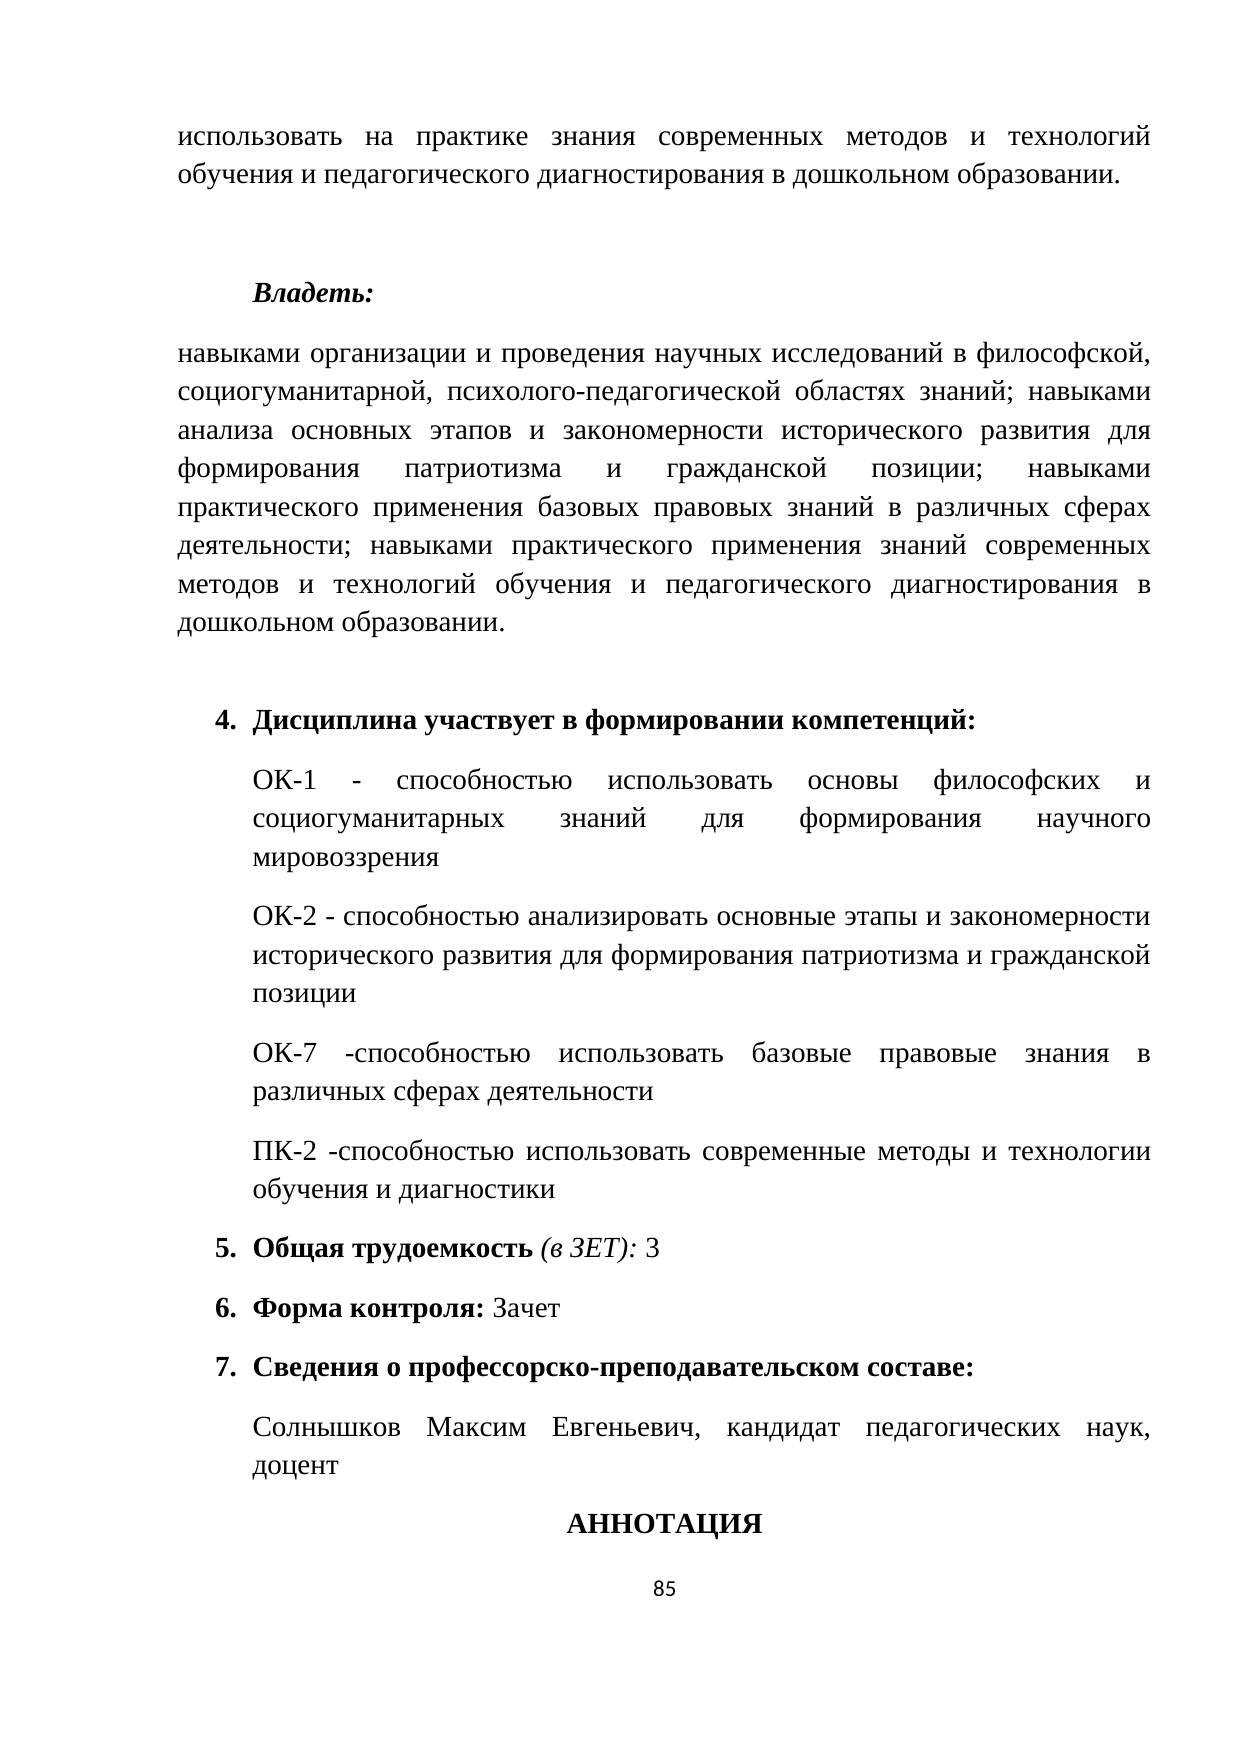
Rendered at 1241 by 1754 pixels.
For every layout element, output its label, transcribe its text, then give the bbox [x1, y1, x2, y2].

text Владеть: [252, 275, 1152, 309]
text навыками организации и проведения научных исследований в философской, социогуманитарной, психолого-педагогической областях знаний; навыками анализа основных этапов и закономерности исторического развития для формирования патриотизма и гражданской позиции; навыками практического применения базовых правовых знаний в различных сферах деятельности; навыками практического применения знаний современных методов и технологий обучения и педагогического диагностирования в дошкольном образовании. [177, 335, 1152, 638]
text ОК-7 -способностью использовать базовые правовые знания в различных сферах деятельности [252, 1035, 1152, 1107]
list Сведения о профессорско-преподавательском составе: [215, 1349, 1152, 1383]
text ПК-2 -способностью использовать современные методы и технологии обучения и диагностики [252, 1133, 1152, 1205]
text ОК-1 - способностью использовать основы философских и социогуманитарных знаний для формирования научного мировоззрения [252, 762, 1152, 872]
list Форма контроля: Зачет [215, 1290, 1152, 1323]
text ОК-2 - способностью анализировать основные этапы и закономерности исторического развития для формирования патриотизма и гражданской позиции [252, 898, 1152, 1009]
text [177, 118, 1152, 190]
text Солнышков Максим Евгеньевич, кандидат педагогических наук, доцент [252, 1409, 1152, 1481]
list Общая трудоемкость (в ЗЕТ): 3 [215, 1231, 1152, 1264]
list Дисциплина участвует в формировании компетенций: [215, 702, 1152, 736]
text АННОТАЦИЯ [177, 1507, 1152, 1540]
